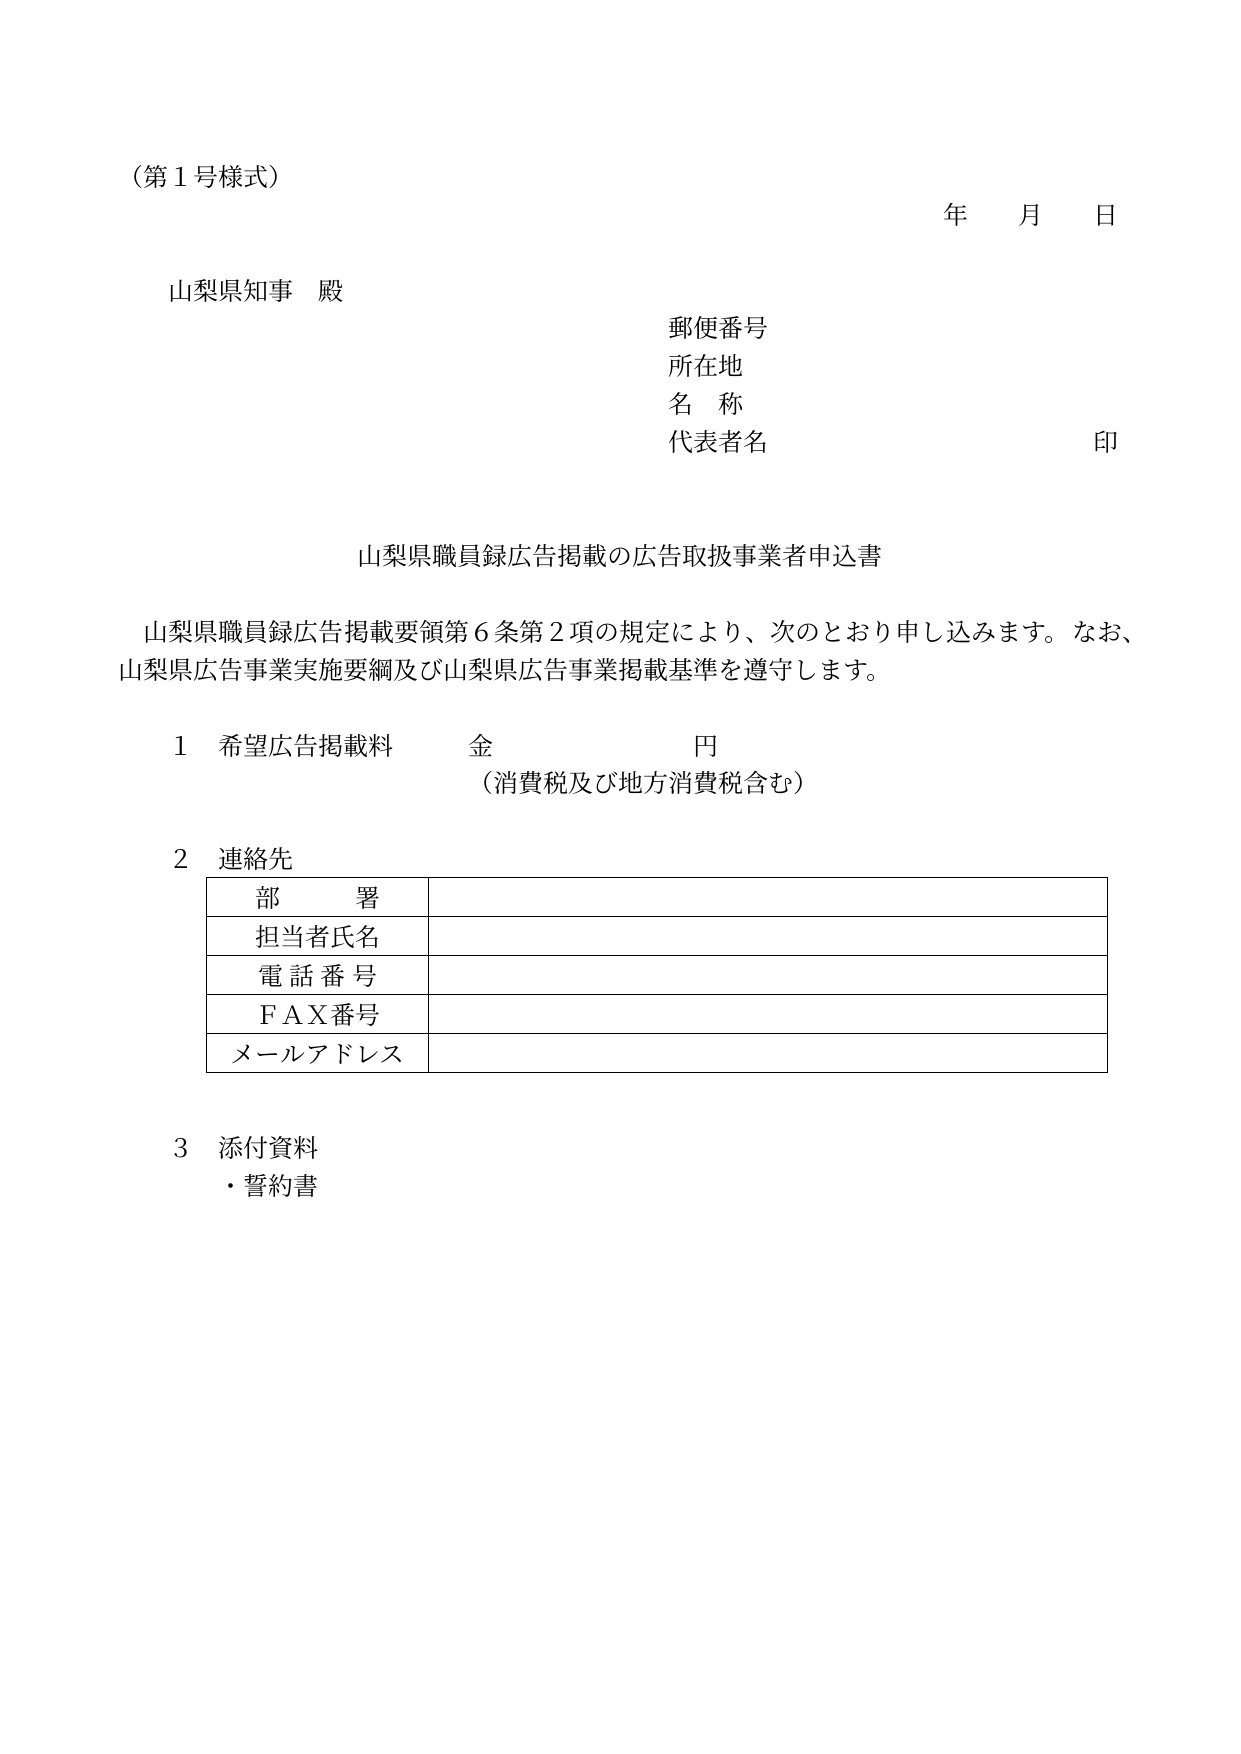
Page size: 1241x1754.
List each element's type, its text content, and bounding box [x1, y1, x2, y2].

text 山梨県職員録広告掲載要領第６条第２項の規定により、次のとおり申し込みます。なお、山梨県広告事業実施要綱及び山梨県広告事業掲載基準を遵守します。 [118, 612, 1122, 687]
table_header [429, 878, 1107, 916]
text ３ 添付資料 [118, 1128, 1122, 1166]
text 山梨県知事 殿 [118, 270, 1122, 308]
text ２ 連絡先 [118, 839, 1122, 877]
text 郵便番号 [118, 308, 1122, 346]
text １ 希望広告掲載料 金 円 [118, 725, 1122, 763]
table_cell [429, 1034, 1107, 1072]
table_cell [429, 956, 1107, 994]
text ・誓約書 [118, 1166, 1122, 1203]
table_cell [429, 917, 1107, 955]
text 山梨県職員録広告掲載の広告取扱事業者申込書 [118, 536, 1122, 574]
text 所在地 [143, 346, 1122, 384]
text 名 称 [118, 384, 1122, 422]
table_cell 担当者氏名 [207, 917, 428, 955]
table_header 部 署 [207, 878, 428, 916]
text （第１号様式） [118, 157, 1122, 194]
table_cell ＦＡＸ番号 [207, 995, 428, 1033]
table_cell メールアドレス [207, 1034, 428, 1072]
text 代表者名 印 [118, 422, 1122, 460]
table_cell [429, 995, 1107, 1033]
text 年 月 日 [118, 194, 1122, 232]
text （消費税及び地方消費税含む） [118, 763, 1122, 801]
table_cell 電 話 番 号 [207, 956, 428, 994]
